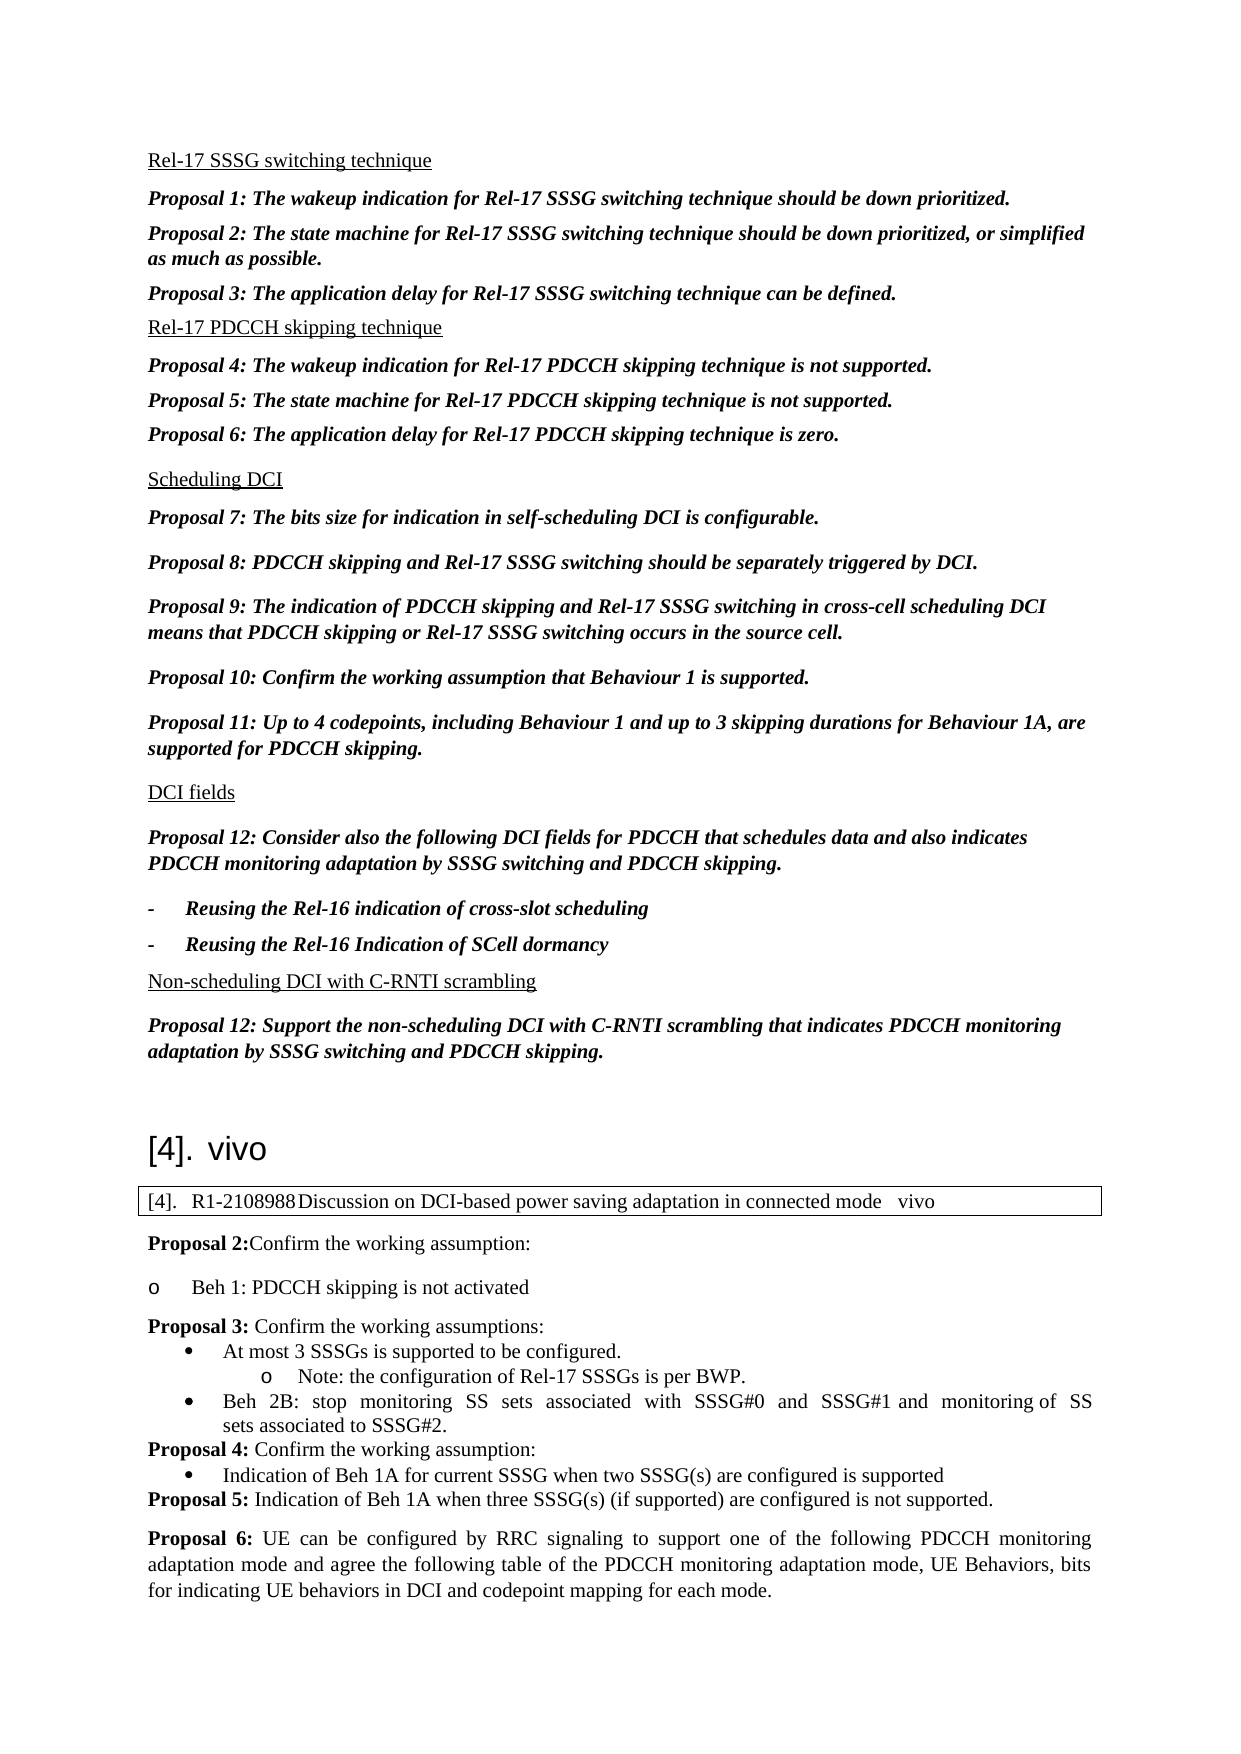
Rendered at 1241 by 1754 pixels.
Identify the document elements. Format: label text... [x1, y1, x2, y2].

text Proposal 12: Support the non-scheduling DCI with C-RNTI scrambling that indicates PDCCH monitoring adaptation by SSSG switching and PDCCH skipping. [148, 1013, 1092, 1063]
subtitle vivo [148, 1129, 1092, 1167]
list At most 3 SSSGs is supported to be configured. [185, 1339, 1092, 1363]
text Proposal 2: The state machine for Rel-17 SSSG switching technique should be down prioritized, or simplified as much as possible. [148, 220, 1092, 270]
text Proposal 4: The wakeup indication for Rel-17 PDCCH skipping technique is not supported. [148, 353, 1092, 377]
text DCI fields [148, 780, 1092, 804]
text Proposal 8: PDCCH skipping and Rel-17 SSSG switching should be separately triggered by DCI. [148, 550, 1092, 574]
text Non-scheduling DCI with C-RNTI scrambling [148, 969, 1092, 993]
list Reusing the Rel-16 Indication of SCell dormancy [148, 932, 1092, 956]
list Note: the configuration of Rel-17 SSSGs is per BWP. [260, 1363, 1092, 1389]
text Proposal 3: The application delay for Rel-17 SSSG switching technique can be defined. [148, 281, 1092, 305]
list R1-2108988 Discussion on DCI-based power saving adaptation in connected mode vivo [139, 1187, 1101, 1215]
text Proposal 12: Consider also the following DCI fields for PDCCH that schedules data and also indicates PDCCH monitoring adaptation by SSSG switching and PDCCH skipping. [148, 825, 1092, 875]
list Beh 2B: stop monitoring SS sets associated with SSSG#0 and SSSG#1 and monitoring of SS sets associated to SSSG#2. [185, 1389, 1092, 1437]
text Proposal 7: The bits size for indication in self-scheduling DCI is configurable. [148, 505, 1092, 529]
text Proposal 1: The wakeup indication for Rel-17 SSSG switching technique should be down prioritized. [148, 186, 1092, 210]
text Rel-17 PDCCH skipping technique [148, 315, 1092, 339]
text Proposal 6: The application delay for Rel-17 PDCCH skipping technique is zero. [148, 422, 1092, 446]
list Beh 1: PDCCH skipping is not activated [148, 1275, 1092, 1301]
list Indication of Beh 1A for current SSSG when two SSSG(s) are configured is supported [185, 1463, 1092, 1487]
text Proposal 5: The state machine for Rel-17 PDCCH skipping technique is not supported. [148, 388, 1092, 412]
text Proposal 11: Up to 4 codepoints, including Behaviour 1 and up to 3 skipping durations for Behaviour 1A, are supported for PDCCH skipping. [148, 710, 1092, 760]
list Reusing the Rel-16 indication of cross-slot scheduling [148, 896, 1092, 920]
text Proposal 10: Confirm the working assumption that Behaviour 1 is supported. [148, 665, 1092, 689]
text Rel-17 SSSG switching technique [148, 148, 1092, 172]
text Proposal 9: The indication of PDCCH skipping and Rel-17 SSSG switching in cross-cell scheduling DCI means that PDCCH skipping or Rel-17 SSSG switching occurs in the source cell. [148, 594, 1092, 644]
text Scheduling DCI [148, 467, 1092, 491]
